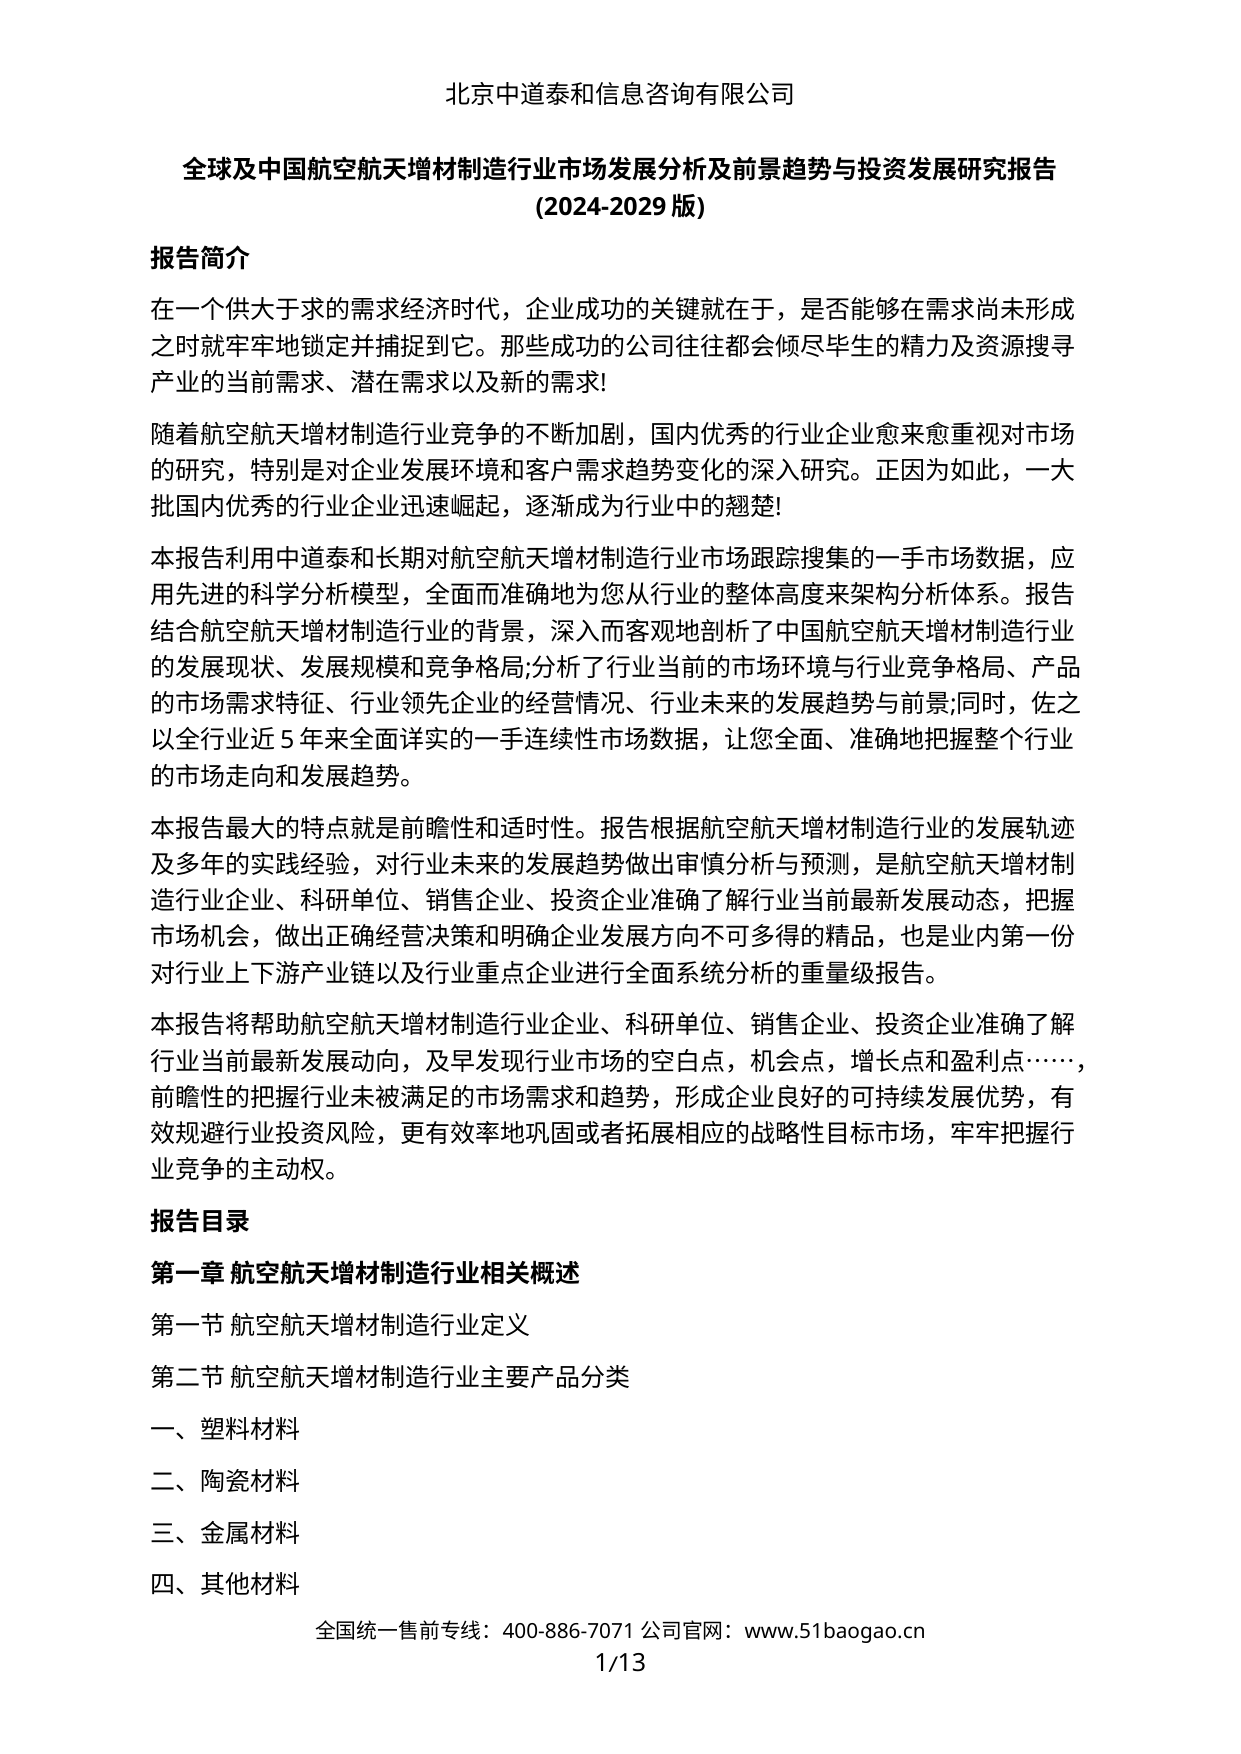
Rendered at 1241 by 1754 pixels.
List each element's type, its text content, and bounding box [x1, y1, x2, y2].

text 报告简介 [150, 238, 1090, 274]
text 随着航空航天增材制造行业竞争的不断加剧，国内优秀的行业企业愈来愈重视对市场的研究，特别是对企业发展环境和客户需求趋势变化的深入研究。正因为如此，一大批国内优秀的行业企业迅速崛起，逐渐成为行业中的翘楚! [150, 414, 1090, 523]
text 本报告最大的特点就是前瞻性和适时性。报告根据航空航天增材制造行业的发展轨迹及多年的实践经验，对行业未来的发展趋势做出审慎分析与预测，是航空航天增材制造行业企业、科研单位、销售企业、投资企业准确了解行业当前最新发展动态，把握市场机会，做出正确经营决策和明确企业发展方向不可多得的精品，也是业内第一份对行业上下游产业链以及行业重点企业进行全面系统分析的重量级报告。 [150, 808, 1090, 989]
text 一、塑料材料 [150, 1409, 1090, 1446]
text 本报告将帮助航空航天增材制造行业企业、科研单位、销售企业、投资企业准确了解行业当前最新发展动向，及早发现行业市场的空白点，机会点，增长点和盈利点……，前瞻性的把握行业未被满足的市场需求和趋势，形成企业良好的可持续发展优势，有效规避行业投资风险，更有效率地巩固或者拓展相应的战略性目标市场，牢牢把握行业竞争的主动权。 [150, 1005, 1090, 1186]
text 第二节 航空航天增材制造行业主要产品分类 [150, 1357, 1090, 1394]
text 第一节 航空航天增材制造行业定义 [150, 1306, 1090, 1342]
text 第一章 航空航天增材制造行业相关概述 [150, 1254, 1090, 1290]
text 全球及中国航空航天增材制造行业市场发展分析及前景趋势与投资发展研究报告(2024-2029版) [150, 150, 1090, 222]
text 报告目录 [150, 1202, 1090, 1238]
text 在一个供大于求的需求经济时代，企业成功的关键就在于，是否能够在需求尚未形成之时就牢牢地锁定并捕捉到它。那些成功的公司往往都会倾尽毕生的精力及资源搜寻产业的当前需求、潜在需求以及新的需求! [150, 290, 1090, 399]
text 三、金属材料 [150, 1513, 1090, 1549]
text 四、其他材料 [150, 1565, 1090, 1601]
text 二、陶瓷材料 [150, 1461, 1090, 1497]
text 本报告利用中道泰和长期对航空航天增材制造行业市场跟踪搜集的一手市场数据，应用先进的科学分析模型，全面而准确地为您从行业的整体高度来架构分析体系。报告结合航空航天增材制造行业的背景，深入而客观地剖析了中国航空航天增材制造行业的发展现状、发展规模和竞争格局;分析了行业当前的市场环境与行业竞争格局、产品的市场需求特征、行业领先企业的经营情况、行业未来的发展趋势与前景;同时，佐之以全行业近5年来全面详实的一手连续性市场数据，让您全面、准确地把握整个行业的市场走向和发展趋势。 [150, 539, 1090, 792]
